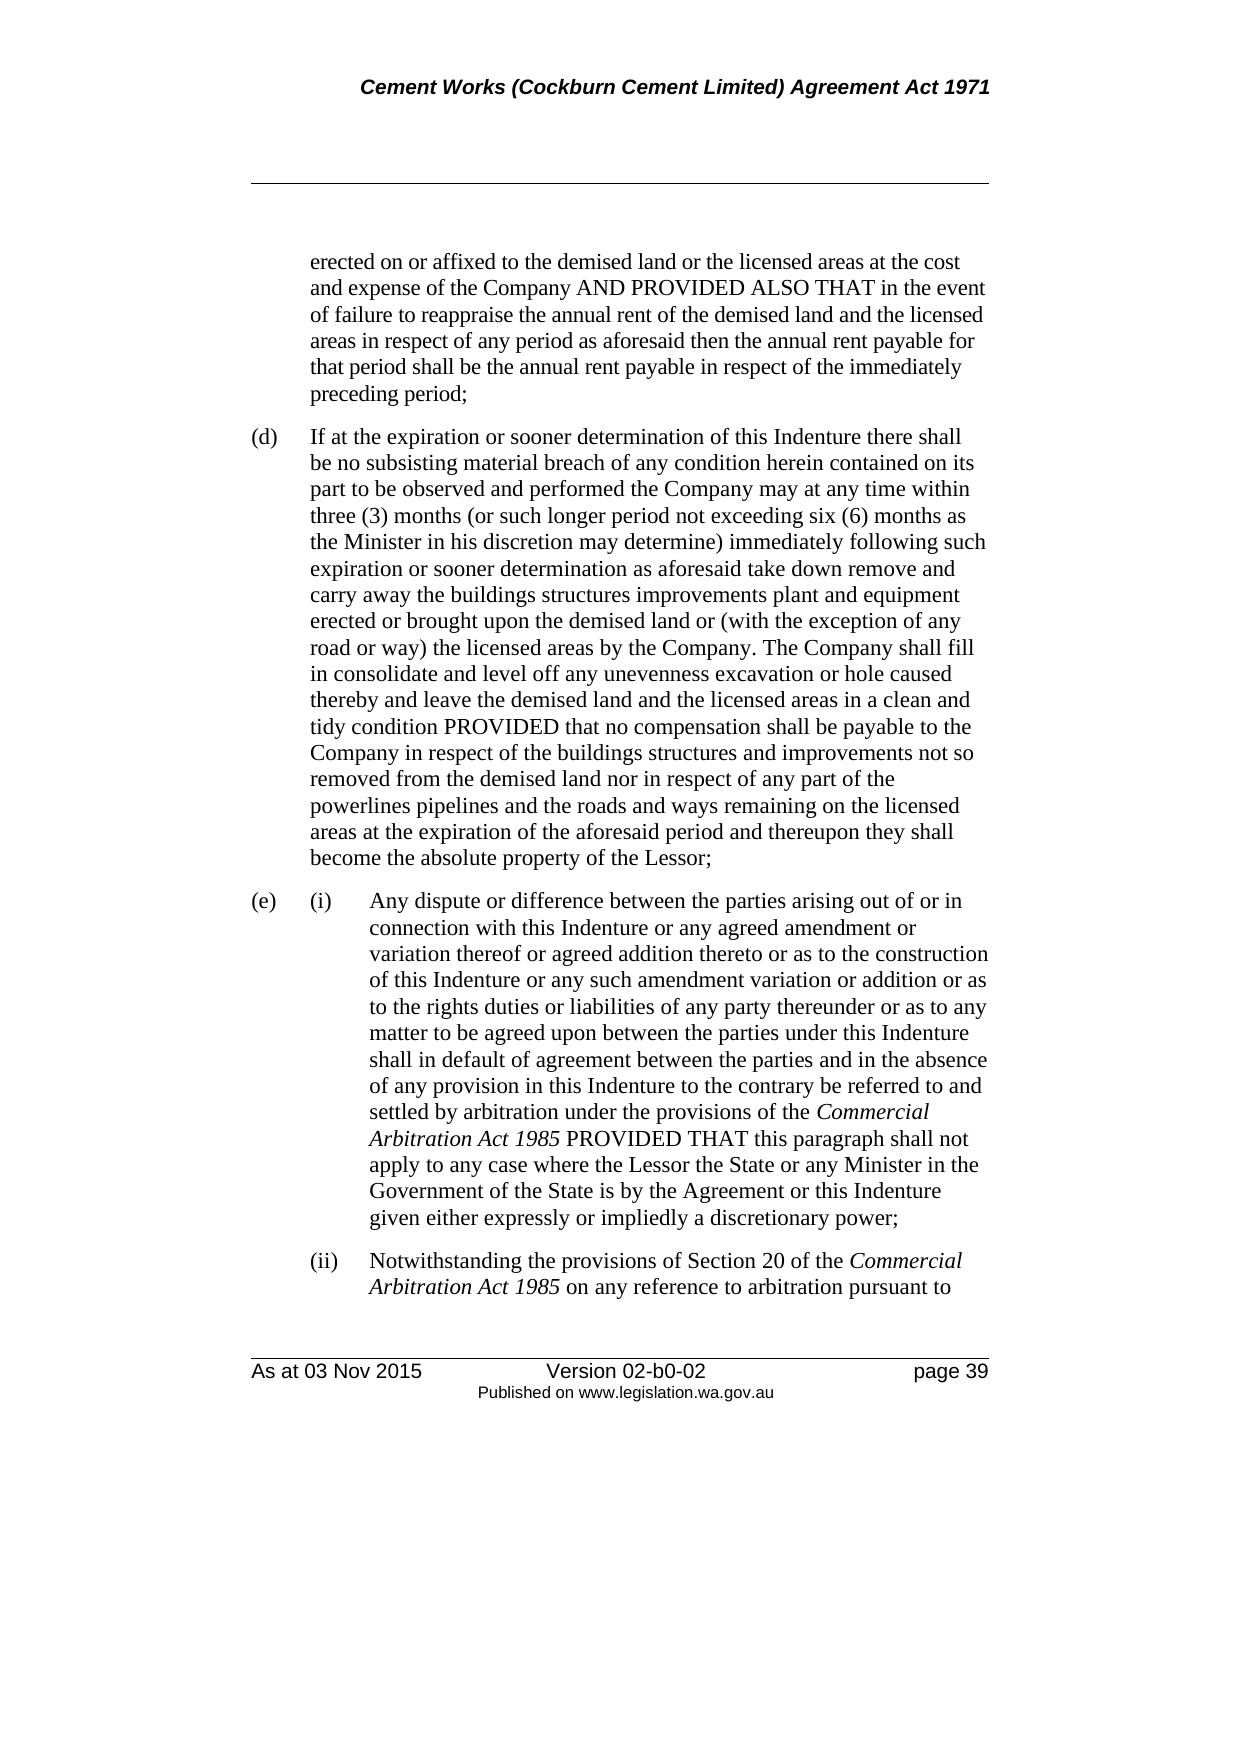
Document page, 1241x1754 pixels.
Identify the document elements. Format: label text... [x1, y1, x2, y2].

text (e) (i) Any dispute or difference between the parties arising out of or in connection with this Indenture or any agreed amendment or variation thereof or agreed addition thereto or as to the construction of this Indenture or any such amendment variation or addition or as to the rights duties or liabilities of any party thereunder or as to any matter to be agreed upon between the parties under this Indenture shall in default of agreement between the parties and in the absence of any provision in this Indenture to the contrary be referred to and settled by arbitration under the provisions of the Commercial Arbitration Act 1985 PROVIDED THAT this paragraph shall not apply to any case where the Lessor the State or any Minister in the Government of the State is by the Agreement or this Indenture given either expressly or impliedly a discretionary power; [251, 887, 989, 1230]
text (d) If at the expiration or sooner determination of this Indenture there shall be no subsisting material breach of any condition herein contained on its part to be observed and performed the Company may at any time within three (3) months (or such longer period not exceeding six (6) months as the Minister in his discretion may determine) immediately following such expiration or sooner determination as aforesaid take down remove and carry away the buildings structures improvements plant and equipment erected or brought upon the demised land or (with the exception of any road or way) the licensed areas by the Company. The Company shall fill in consolidate and level off any unevenness excavation or hole caused thereby and leave the demised land and the licensed areas in a clean and tidy condition PROVIDED that no compensation shall be payable to the Company in respect of the buildings structures and improvements not so removed from the demised land nor in respect of any part of the powerlines pipelines and the roads and ways remaining on the licensed areas at the expiration of the aforesaid period and thereupon they shall become the absolute property of the Lessor; [251, 423, 989, 871]
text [251, 248, 989, 406]
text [251, 1247, 989, 1299]
